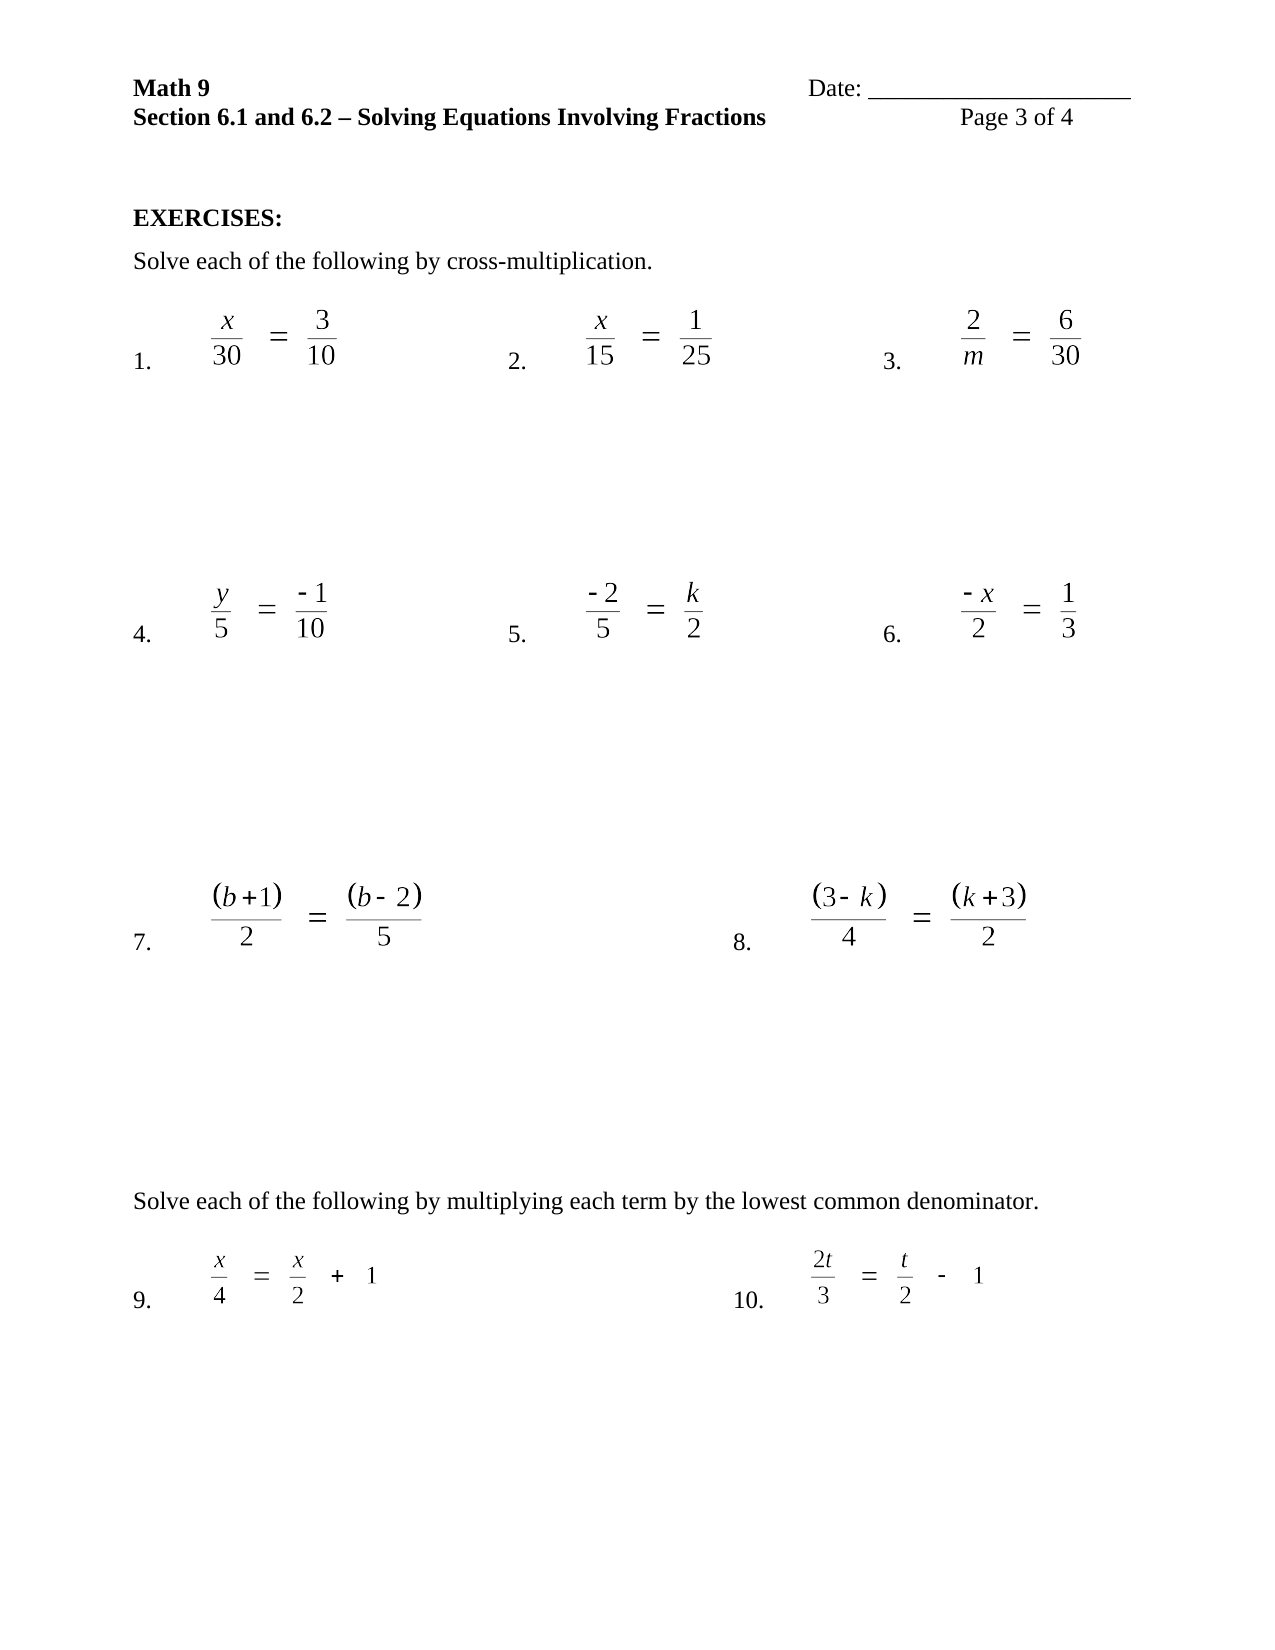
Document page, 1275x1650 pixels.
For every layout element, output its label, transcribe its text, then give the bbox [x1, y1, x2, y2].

text Solve each of the following by multiplying each term by the lowest common denominator. [133, 1186, 1137, 1215]
text EXERCISES: [133, 203, 1137, 232]
text 1. 2. 3. [133, 303, 1137, 375]
text 7. 8. [133, 878, 1137, 956]
text 4. 5. 6. [133, 576, 1137, 648]
text 9. 10. [133, 1243, 1137, 1314]
text Solve each of the following by cross-multiplication. [133, 246, 1137, 275]
